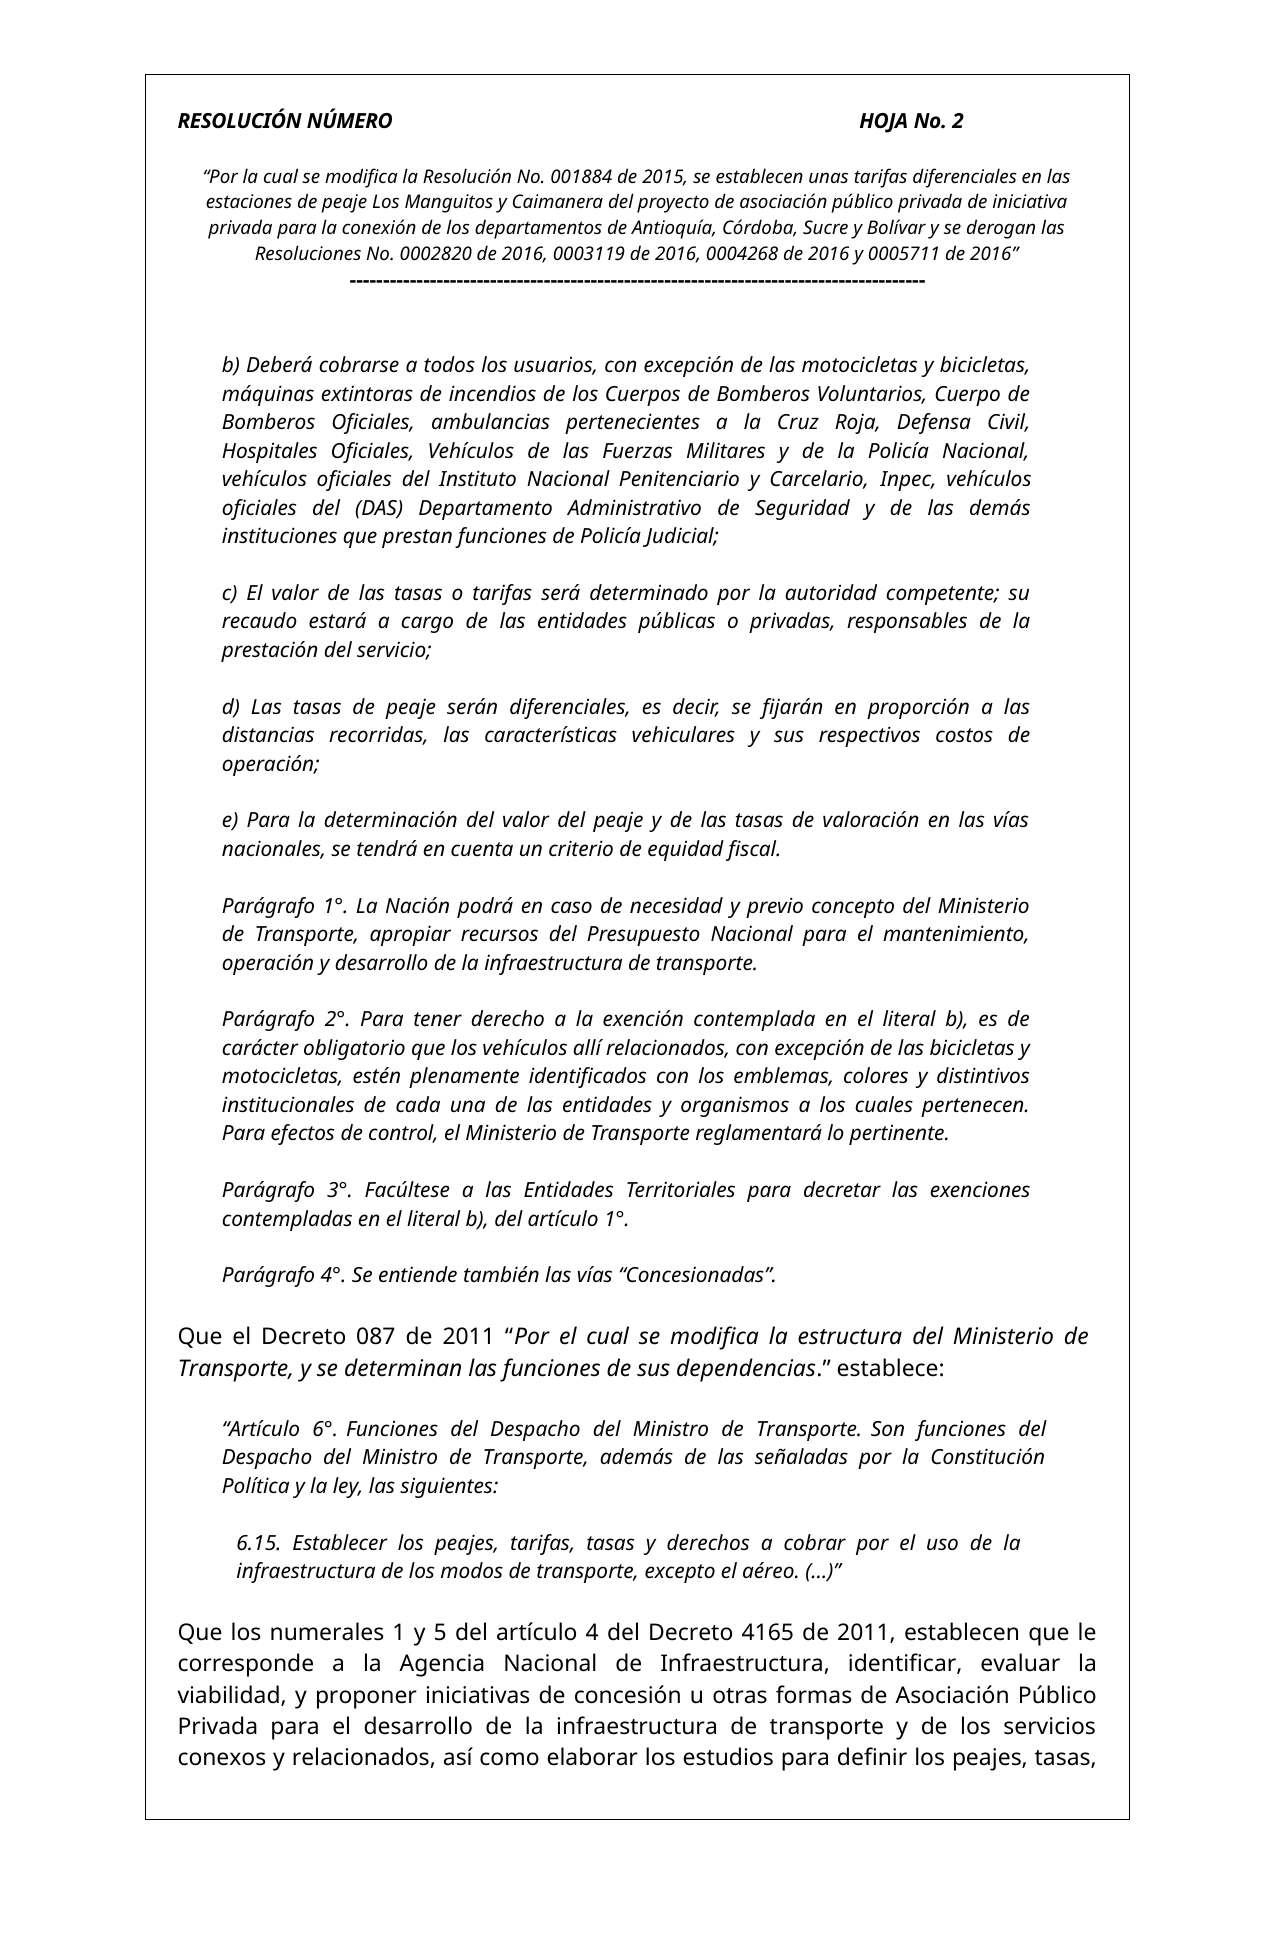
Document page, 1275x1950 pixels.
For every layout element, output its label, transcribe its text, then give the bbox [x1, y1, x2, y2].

text Parágrafo 3°. Facúltese a las Entidades Territoriales para decretar las exenciones contempladas en el literal b), del artículo 1°. [222, 1175, 1034, 1232]
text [177, 1616, 1098, 1772]
text d) Las tasas de peaje serán diferenciales, es decir, se fijarán en proporción a las distancias recorridas, las características vehiculares y sus respectivos costos de operación; [222, 692, 1034, 777]
text “Artículo 6°. Funciones del Despacho del Ministro de Transporte. Son funciones del Despacho del Ministro de Transporte, además de las señaladas por la Constitución Política y la ley, las siguientes: [222, 1414, 1048, 1499]
text b) Deberá cobrarse a todos los usuarios, con excepción de las motocicletas y bicicletas, máquinas extintoras de incendios de los Cuerpos de Bomberos Voluntarios, Cuerpo de Bomberos Oficiales, ambulancias pertenecientes a la Cruz Roja, Defensa Civil, Hospitales Oficiales, Vehículos de las Fuerzas Militares y de la Policía Nacional, vehículos oficiales del Instituto Nacional Penitenciario y Carcelario, Inpec, vehículos oficiales del (DAS) Departamento Administrativo de Seguridad y de las demás instituciones que prestan funciones de Policía Judicial; [222, 351, 1034, 549]
text Que el Decreto 087 de 2011 “Por el cual se modifica la estructura del Ministerio de Transporte, y se determinan las funciones de sus dependencias.” establece: [177, 1320, 1093, 1383]
text Parágrafo 2°. Para tener derecho a la exención contemplada en el literal b), es de carácter obligatorio que los vehículos allí relacionados, con excepción de las bicicletas y motocicletas, estén plenamente identificados con los emblemas, colores y distintivos institucionales de cada una de las entidades y organismos a los cuales pertenecen. Para efectos de control, el Ministerio de Transporte reglamentará lo pertinente. [222, 1004, 1034, 1147]
text c) El valor de las tasas o tarifas será determinado por la autoridad competente; su recaudo estará a cargo de las entidades públicas o privadas, responsables de la prestación del servicio; [222, 578, 1034, 663]
text Parágrafo 1°. La Nación podrá en caso de necesidad y previo concepto del Ministerio de Transporte, apropiar recursos del Presupuesto Nacional para el mantenimiento, operación y desarrollo de la infraestructura de transporte. [222, 891, 1034, 976]
text e) Para la determinación del valor del peaje y de las tasas de valoración en las vías nacionales, se tendrá en cuenta un criterio de equidad fiscal. [222, 806, 1034, 862]
text 6.15. Establecer los peajes, tarifas, tasas y derechos a cobrar por el uso de la infraestructura de los modos de transporte, excepto el aéreo. (…)” [236, 1528, 1024, 1585]
text Parágrafo 4°. Se entiende también las vías “Concesionadas”. [222, 1261, 1034, 1289]
